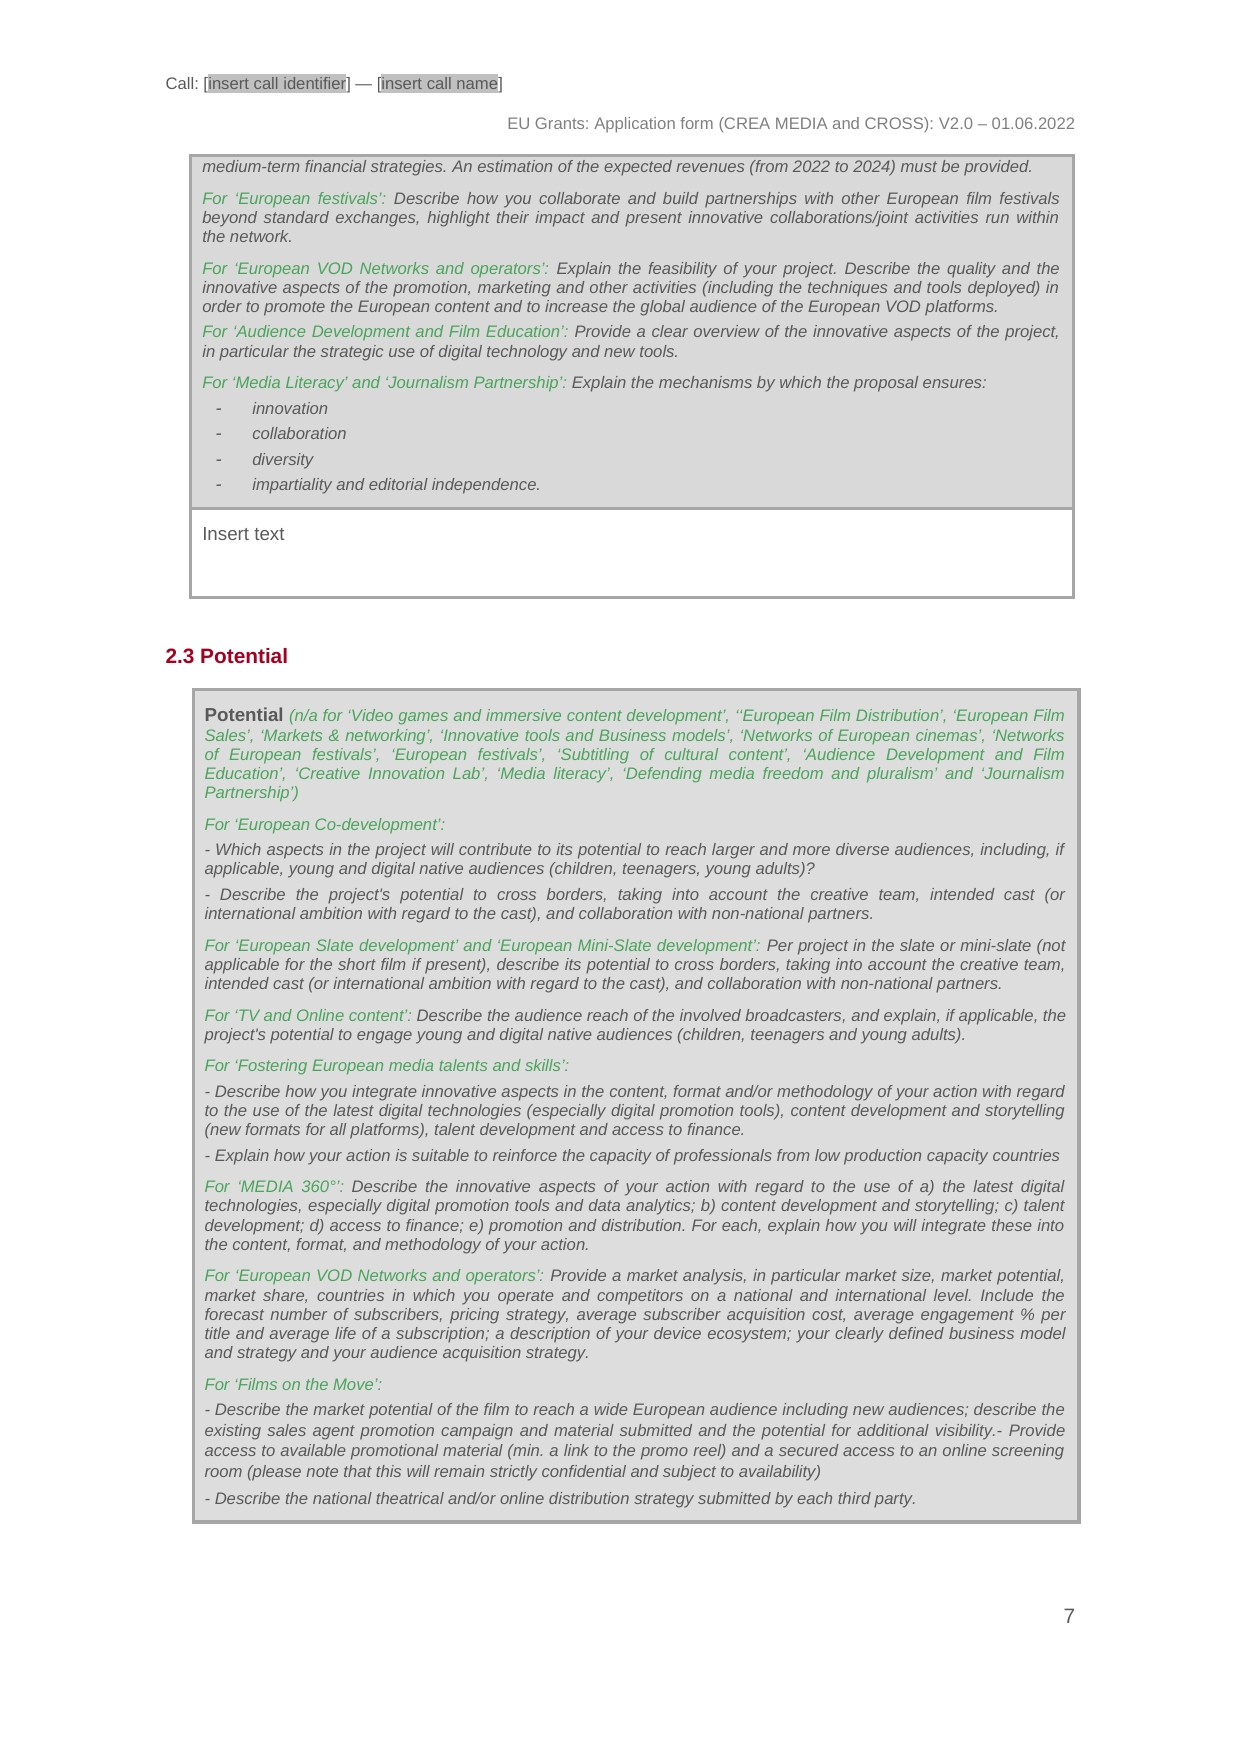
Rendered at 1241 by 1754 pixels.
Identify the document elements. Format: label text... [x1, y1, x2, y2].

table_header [192, 157, 1072, 507]
table_header Potential (n/a for ‘Video games and immersive content development’, ‘‘European Film Distribution’, ‘European Film Sales’, ‘Markets & networking’, ‘Innovative tools and Business models’, ‘Networks of European cinemas’, ‘Networks of European festivals’, ‘European festivals’, ‘Subtitling of cultural content’, ‘Audience Development and Film Education’, ‘Creative Innovation Lab’, ‘Media literacy’, ‘Defending media freedom and pluralism’ and ‘Journalism Partnership’) For ‘European Co-development’: - Which aspects in the project will contribute to its potential to reach larger and more diverse audiences, including, if applicable, young and digital native audiences (children, teenagers, young adults)? - Describe the project's potential to cross borders, taking into account the creative team, intended cast (or international ambition with regard to the cast), and collaboration with non-national partners. For ‘European Slate development’ and ‘European Mini-Slate development’: Per project in the slate or mini-slate (not applicable for the short film if present), describe its potential to cross borders, taking into account the creative team, intended cast (or international ambition with regard to the cast), and collaboration with non-national partners. For ‘TV and Online content’: Describe the audience reach of the involved broadcasters, and explain, if applicable, the project's potential to engage young and digital native audiences (children, teenagers and young adults). For ‘Fostering European media talents and skills’: - Describe how you integrate innovative aspects in the content, format and/or methodology of your action with regard to the use of the latest digital technologies (especially digital promotion tools), content development and storytelling (new formats for all platforms), talent development and access to finance. - Explain how your action is suitable to reinforce the capacity of professionals from low production capacity countries For ‘MEDIA 360°’: Describe the innovative aspects of your action with regard to the use of a) the latest digital technologies, especially digital promotion tools and data analytics; b) content development and storytelling; c) talent development; d) access to finance; e) promotion and distribution. For each, explain how you will integrate these into the content, format, and methodology of your action. For ‘European VOD Networks and operators’: Provide a market analysis, in particular market size, market potential, market share, countries in which you operate and competitors on a national and international level. Include the forecast number of subscribers, pricing strategy, average subscriber acquisition cost, average engagement % per title and average life of a subscription; a description of your device ecosystem; your clearly defined business model and strategy and your audience acquisition strategy. For ‘Films on the Move’: - Describe the market potential of the film to reach a wide European audience including new audiences; describe the existing sales agent promotion campaign and material submitted and the potential for additional visibility.- Provide access to available promotional material (min. a link to the promo reel) and a secured access to an online screening room (please note that this will remain strictly confidential and subject to availability) - Describe the national theatrical and/or online distribution strategy submitted by each third party. [195, 691, 1077, 1520]
subtitle 2.3 Potential [165, 643, 1075, 667]
table_cell Insert text [192, 510, 1072, 596]
